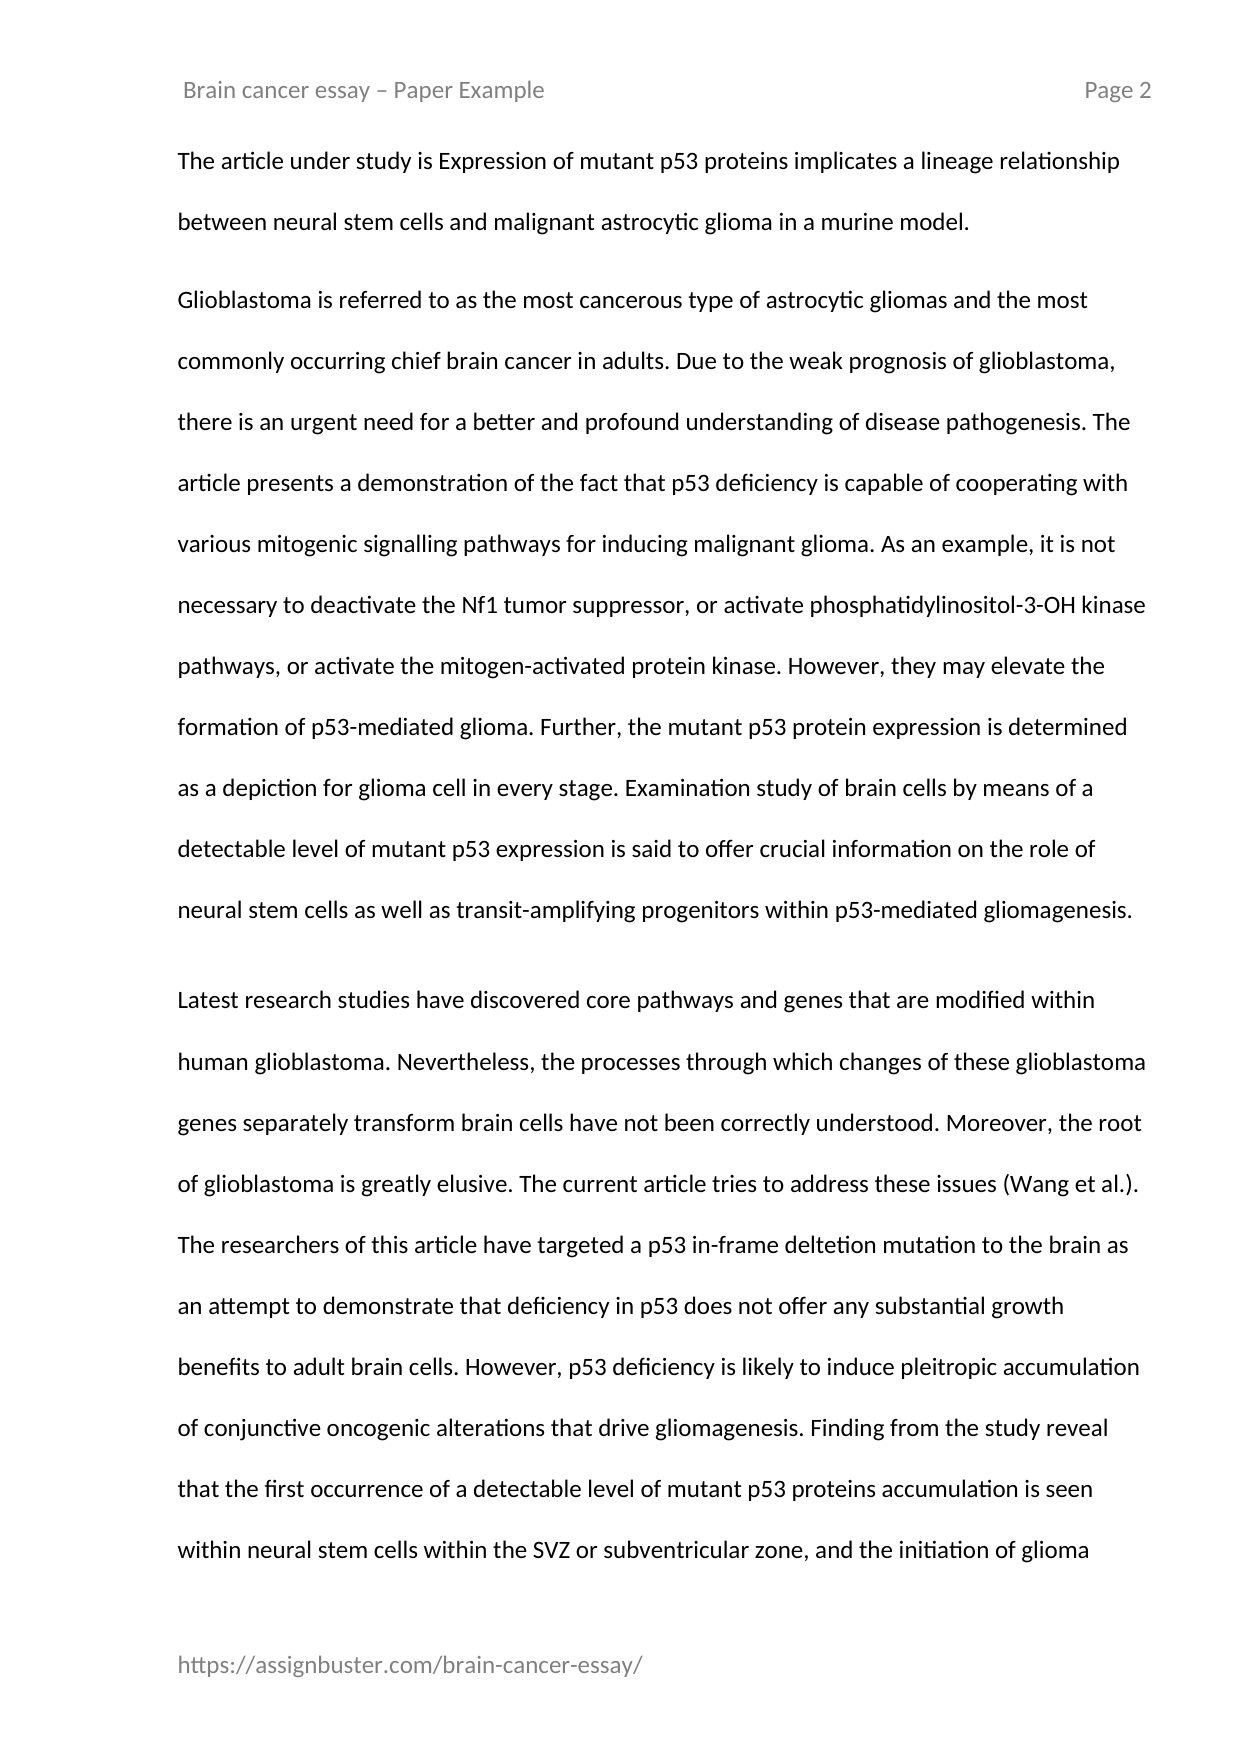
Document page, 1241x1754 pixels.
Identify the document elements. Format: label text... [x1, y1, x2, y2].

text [177, 985, 1152, 1564]
text Glioblastoma is referred to as the most cancerous type of astrocytic gliomas and the most commonly occurring chief brain cancer in adults. Due to the weak prognosis of glioblastoma, there is an urgent need for a better and profound understanding of disease pathogenesis. The article presents a demonstration of the fact that p53 deficiency is capable of cooperating with various mitogenic signalling pathways for inducing malignant glioma. As an example, it is not necessary to deactivate the Nf1 tumor suppressor, or activate phosphatidylinositol-3-OH kinase pathways, or activate the mitogen-activated protein kinase. However, they may elevate the formation of p53-mediated glioma. Further, the mutant p53 protein expression is determined as a depiction for glioma cell in every stage. Examination study of brain cells by means of a detectable level of mutant p53 expression is said to offer crucial information on the role of neural stem cells as well as transit-amplifying progenitors within p53-mediated gliomagenesis. [177, 284, 1152, 925]
text The article under study is Expression of mutant p53 proteins implicates a lineage relationship between neural stem cells and malignant astrocytic glioma in a murine model. [177, 145, 1152, 237]
